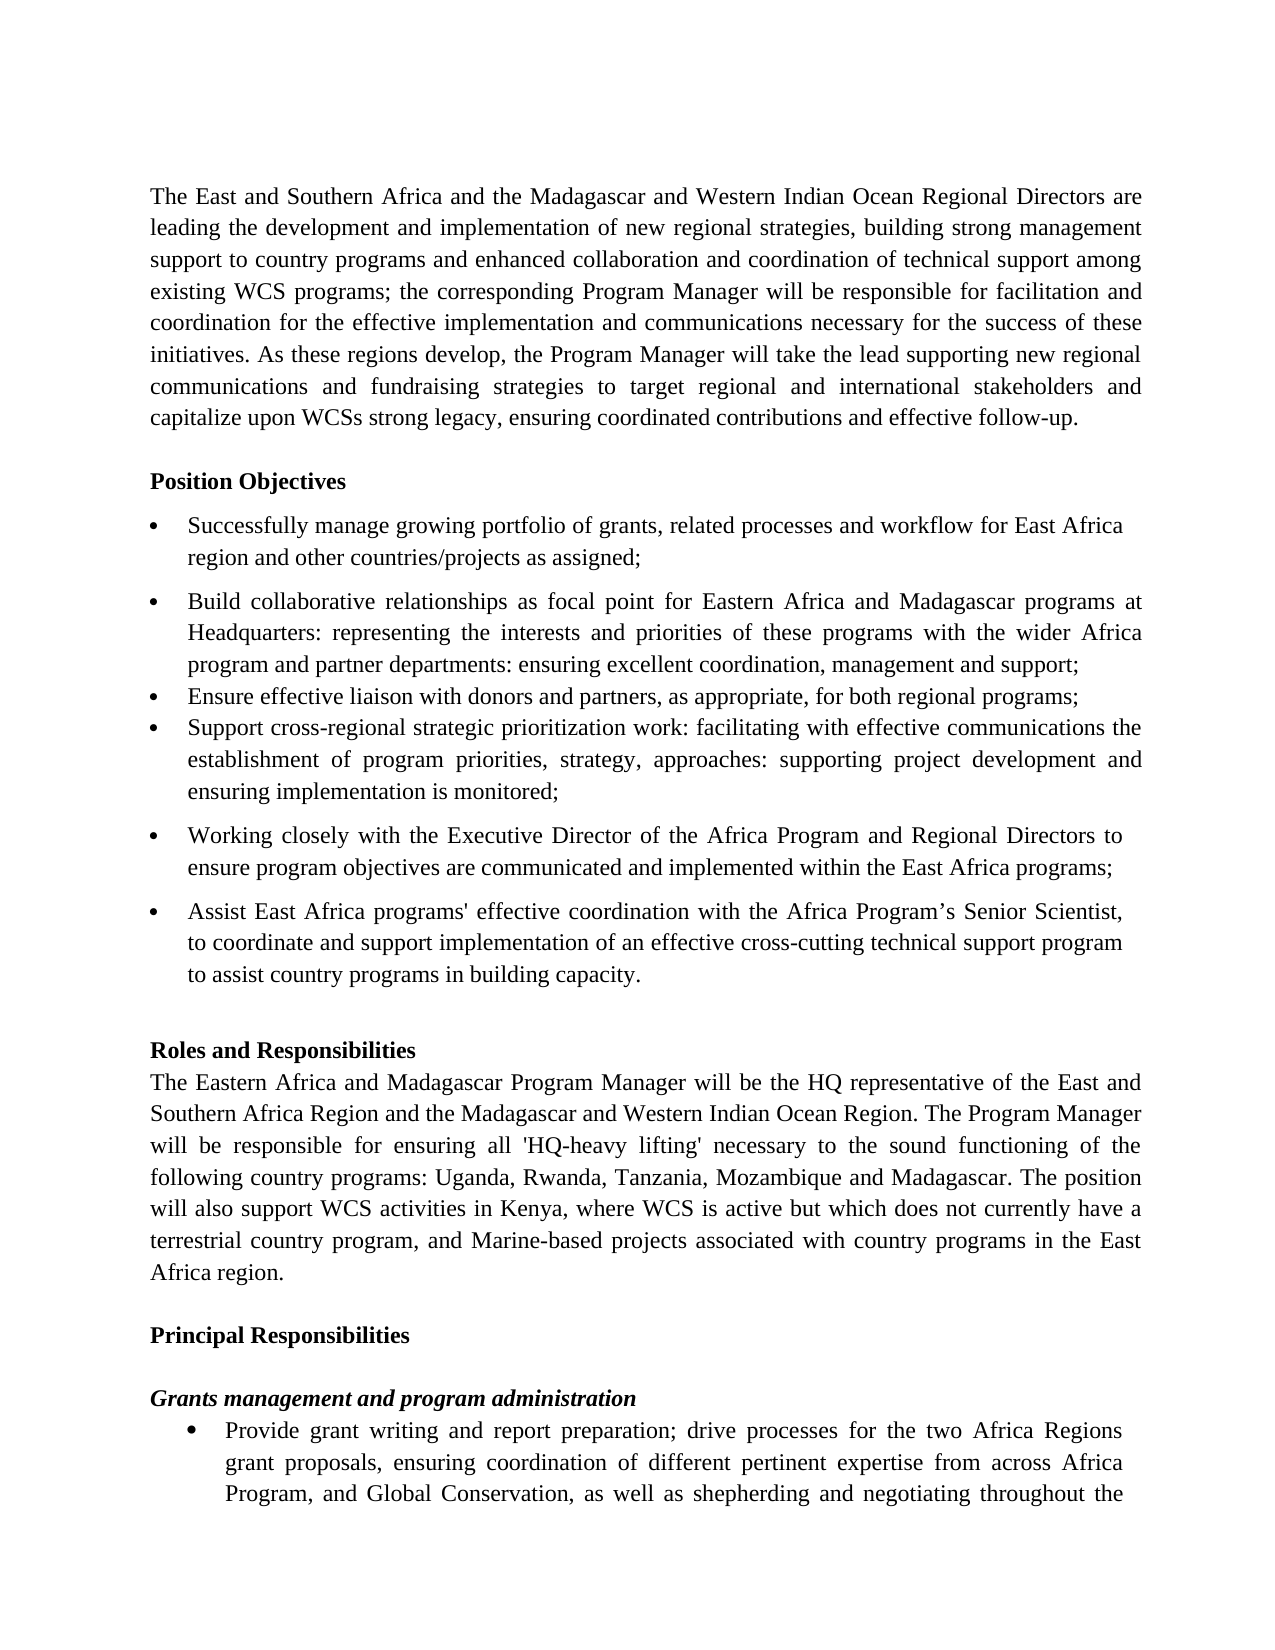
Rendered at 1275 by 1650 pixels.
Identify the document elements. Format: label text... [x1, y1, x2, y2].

text The East and Southern Africa and the Madagascar and Western Indian Ocean Regional Directors are leading the development and implementation of new regional strategies, building strong management support to country programs and enhanced collaboration and coordination of technical support among existing WCS programs; the corresponding Program Manager will be responsible for facilitation and coordination for the effective implementation and communications necessary for the success of these initiatives. As these regions develop, the Program Manager will take the lead supporting new regional communications and fundraising strategies to target regional and international stakeholders and capitalize upon WCSs strong legacy, ensuring coordinated contributions and effective follow-up. [150, 182, 1144, 431]
list Support cross-regional strategic prioritization work: facilitating with effective communications the establishment of program priorities, strategy, approaches: supporting project development and ensuring implementation is monitored; [150, 713, 1144, 804]
text Grants management and program administration [150, 1384, 1125, 1412]
list Working closely with the Executive Director of the Africa Program and Regional Directors to ensure program objectives are communicated and implemented within the East Africa programs; [150, 821, 1125, 880]
text Principal Responsibilities [150, 1321, 1125, 1348]
list Build collaborative relationships as focal point for Eastern Africa and Madagascar programs at Headquarters: representing the interests and priorities of these programs with the wider Africa program and partner departments: ensuring excellent coordination, management and support; [150, 587, 1144, 678]
text The Eastern Africa and Madagascar Program Manager will be the HQ representative of the East and Southern Africa Region and the Madagascar and Western Indian Ocean Region. The Program Manager will be responsible for ensuring all 'HQ-heavy lifting' necessary to the sound functioning of the following country programs: Uganda, Rwanda, Tanzania, Mozambique and Madagascar. The position will also support WCS activities in Kenya, where WCS is active but which does not currently have a terrestrial country program, and Marine-based projects associated with country programs in the East Africa region. [150, 1068, 1144, 1285]
list Successfully manage growing portfolio of grants, related processes and workflow for East Africa region and other countries/projects as assigned; [150, 511, 1125, 570]
list Ensure effective liaison with donors and partners, as appropriate, for both regional programs; [150, 682, 1144, 709]
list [187, 1416, 1125, 1507]
text Position Objectives [150, 467, 1125, 494]
text Roles and Responsibilities [150, 1036, 1144, 1063]
list Assist East Africa programs' effective coordination with the Africa Program’s Senior Scientist, to coordinate and support implementation of an effective cross-cutting technical support program to assist country programs in building capacity. [150, 897, 1125, 988]
